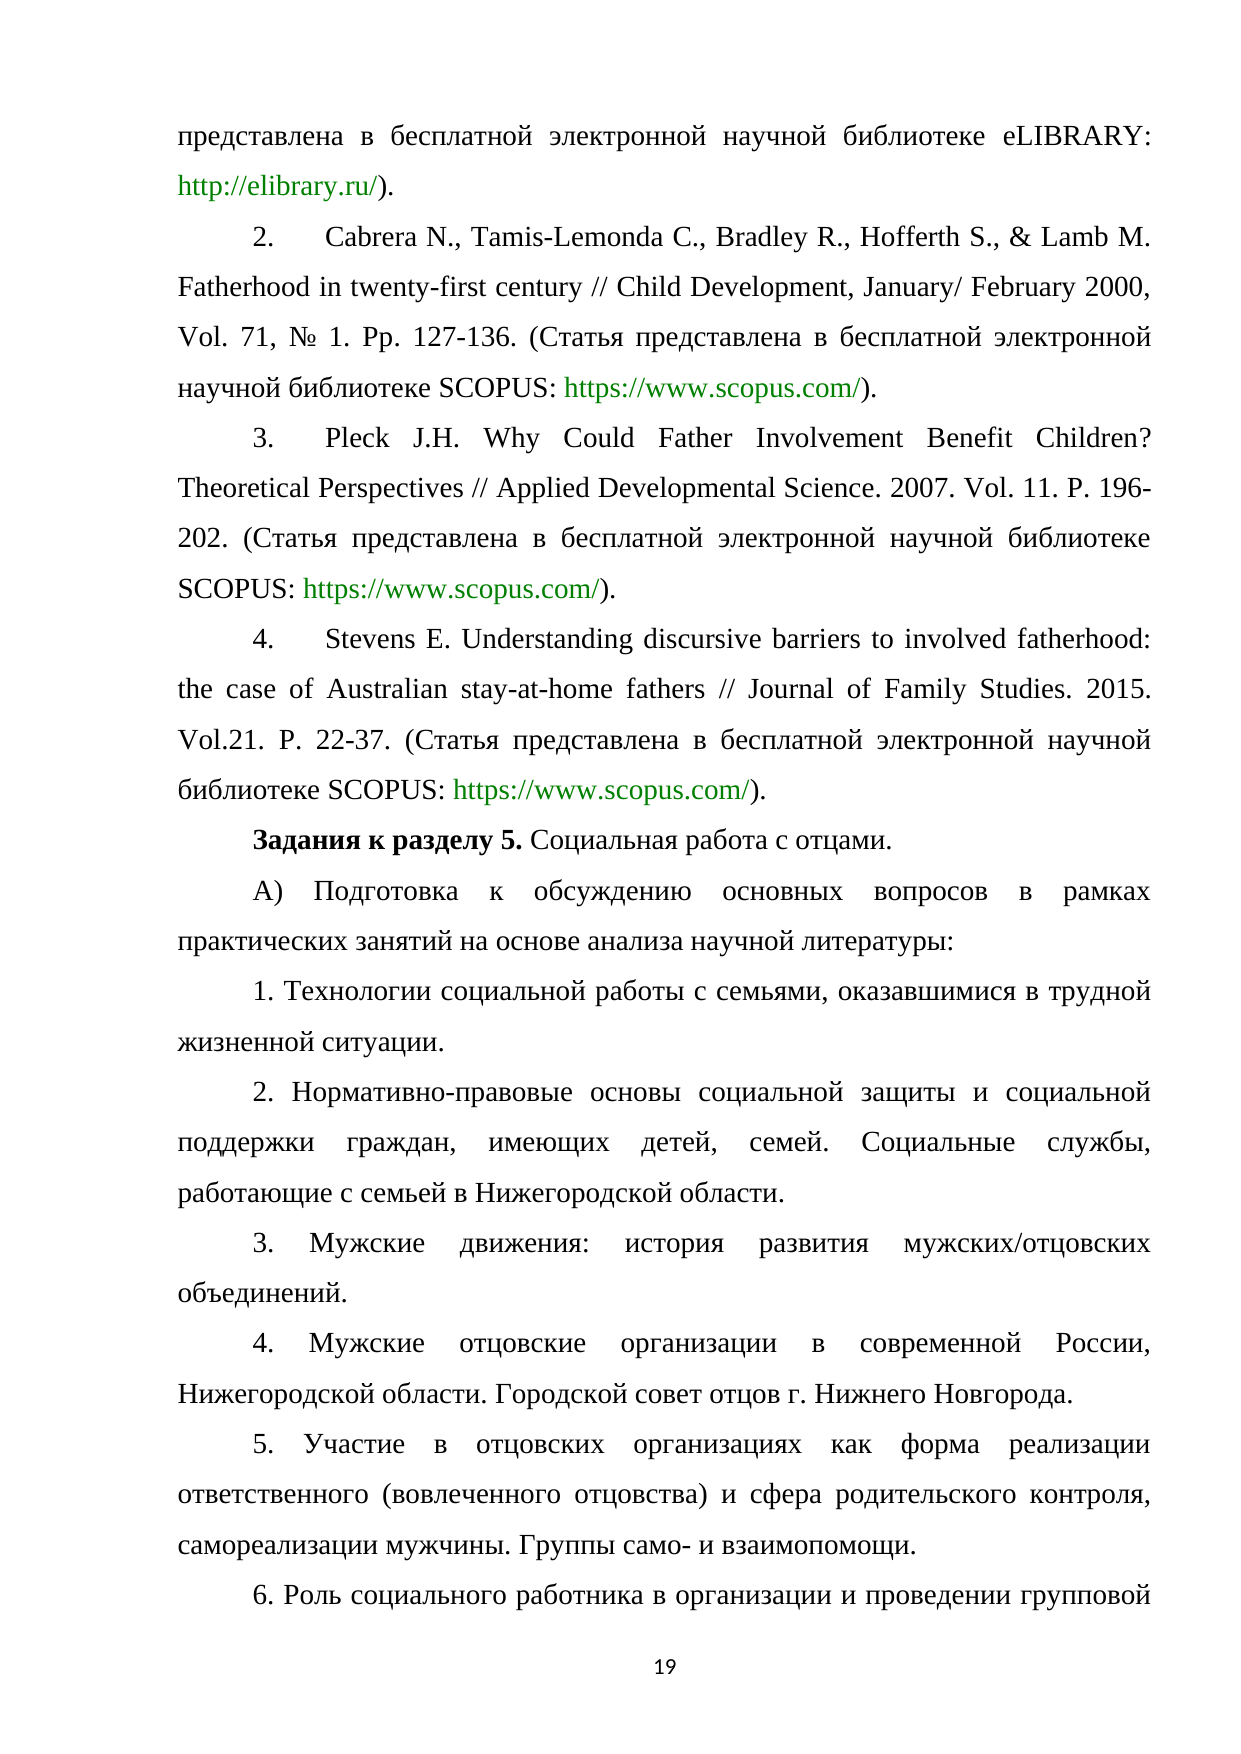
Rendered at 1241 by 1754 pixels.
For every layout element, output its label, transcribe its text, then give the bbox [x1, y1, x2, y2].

text 4. Мужские отцовские организации в современной России, Нижегородской области. Городской совет отцов г. Нижнего Новгорода. [177, 1326, 1152, 1409]
text Задания к разделу 5. Социальная работа с отцами. [177, 822, 1152, 856]
list Cabrera N., Tamis-Lemonda C., Bradley R., Hofferth S., & Lamb M. Fatherhood in twenty-first century // Child Development, January/ February 2000, Vol. 71, № 1. Pp. 127-136. (Статья представлена в бесплатной электронной научной библиотеке SCOPUS: https://www.scopus.com/). [177, 219, 1152, 403]
text 2. Нормативно-правовые основы социальной защиты и социальной поддержки граждан, имеющих детей, семей. Социальные службы, работающие с семьей в Нижегородской области. [177, 1074, 1152, 1208]
text 5. Участие в отцовских организациях как форма реализации ответственного (вовлеченного отцовства) и сфера родительского контроля, самореализации мужчины. Группы само- и взаимопомощи. [177, 1426, 1152, 1560]
text А) Подготовка к обсуждению основных вопросов в рамках практических занятий на основе анализа научной литературы: [177, 873, 1152, 957]
list Pleck J.H. Why Could Father Involvement Benefit Children? Theoretical Perspectives // Applied Developmental Science. 2007. Vol. 11. P. 196-202. (Статья представлена в бесплатной электронной научной библиотеке SCOPUS: https://www.scopus.com/). [177, 420, 1152, 604]
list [177, 118, 1152, 202]
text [177, 1577, 1152, 1611]
list Stevens E. Understanding discursive barriers to involved fatherhood: the case of Australian stay-at-home fathers // Journal of Family Studies. 2015. Vol.21. P. 22-37. (Статья представлена в бесплатной электронной научной библиотеке SCOPUS: https://www.scopus.com/). [177, 621, 1152, 806]
text 3. Мужские движения: история развития мужских/отцовских объединений. [177, 1225, 1152, 1309]
text 1. Технологии социальной работы с семьями, оказавшимися в трудной жизненной ситуации. [177, 973, 1152, 1057]
